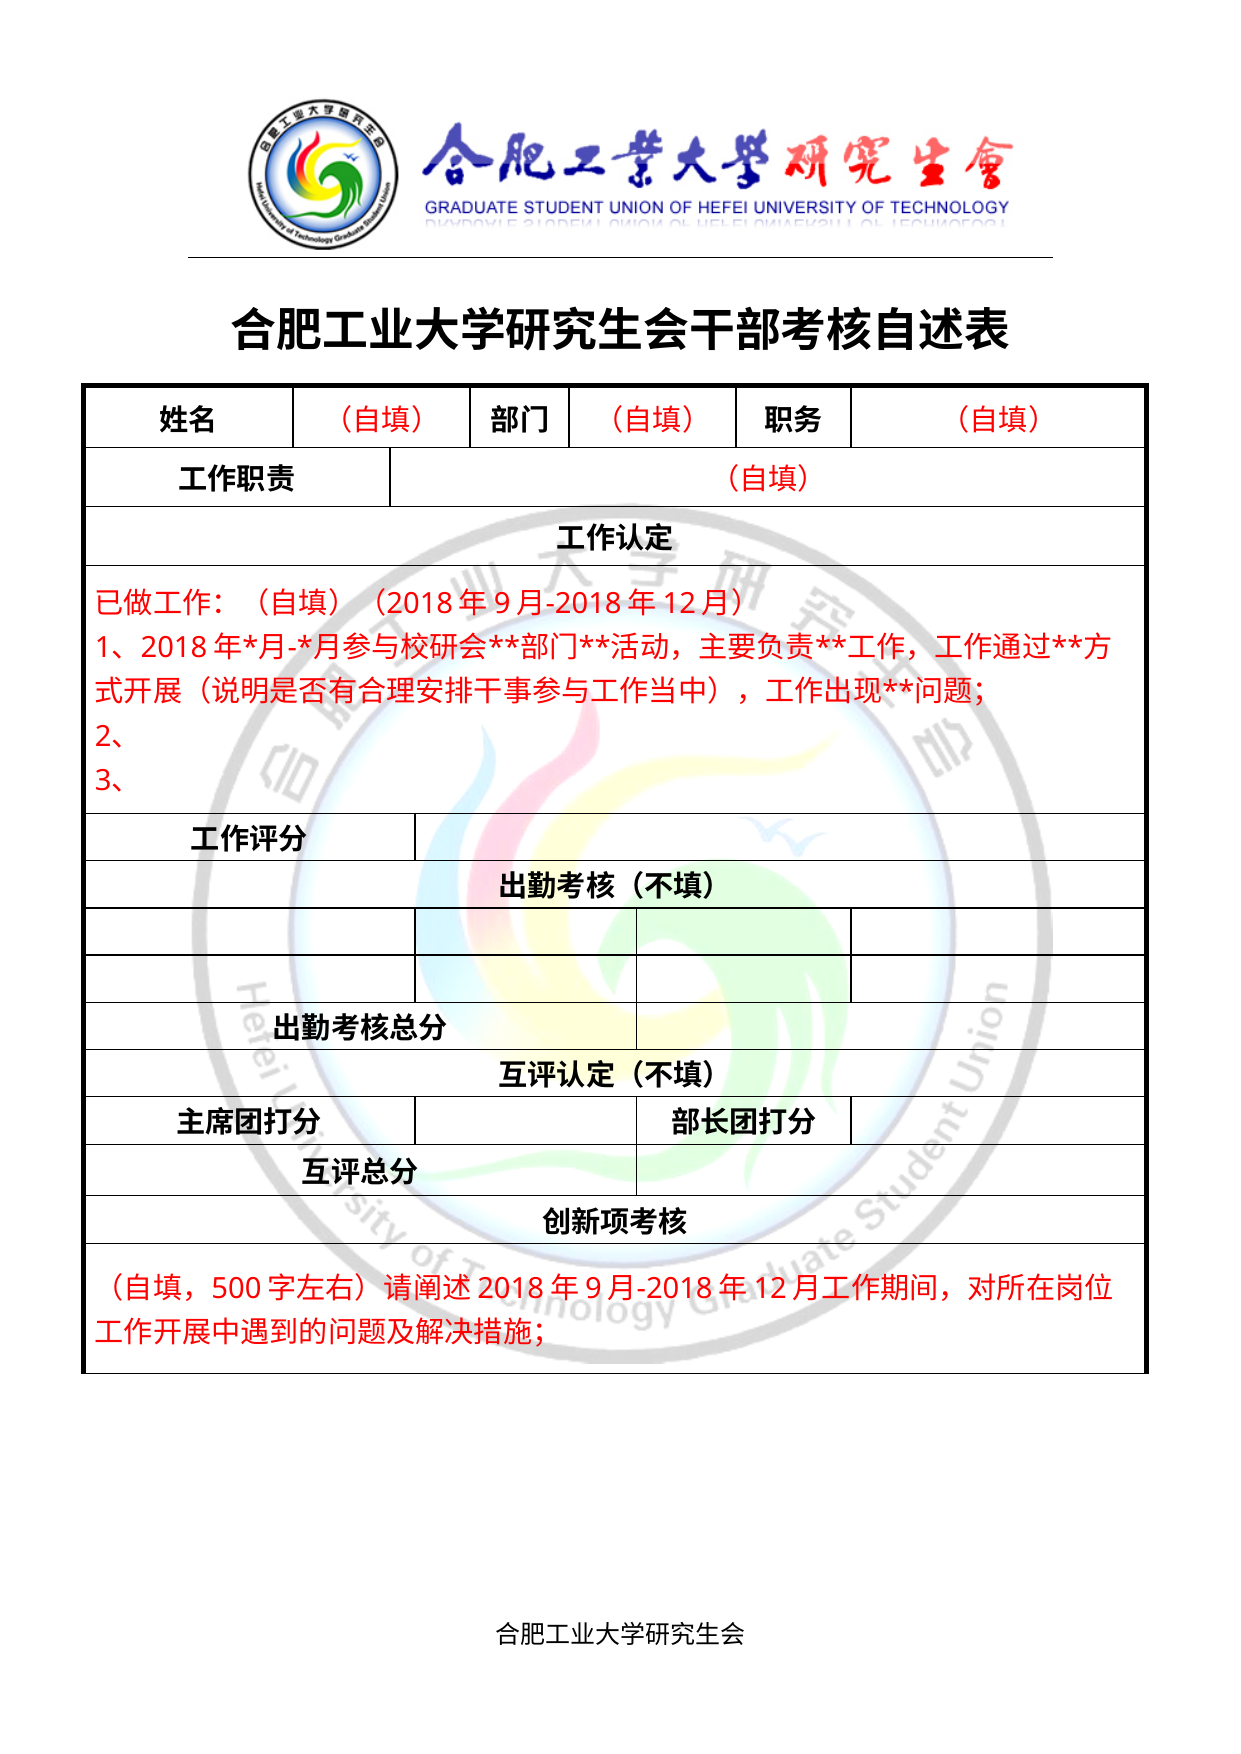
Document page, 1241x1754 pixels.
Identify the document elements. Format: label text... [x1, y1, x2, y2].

table_cell [852, 909, 1144, 954]
table_cell 互评总分 [86, 1145, 636, 1195]
table_cell [637, 1145, 1144, 1195]
table_cell [637, 1003, 1144, 1049]
table_cell （自填） [391, 448, 1144, 506]
table_cell [637, 956, 850, 1002]
table_cell [416, 814, 1144, 860]
table_cell 已做工作：（自填）（2018年9月-2018年12月） 1、2018年*月-*月参与校研会**部门**活动，主要负责**工作，工作通过**方式开展（说明是否有合理安排干事参与工作当中），工作出现**问题； 2、 3、 [86, 566, 1144, 812]
table_cell [416, 1097, 636, 1143]
table_cell 出勤考核（不填） [86, 861, 1144, 907]
table_cell 出勤考核总分 [86, 1003, 636, 1049]
table_cell 工作认定 [86, 507, 1144, 564]
table_cell （自填，500字左右）请阐述2018年9月-2018年12月工作期间，对所在岗位工作开展中遇到的问题及解决措施； [86, 1244, 1144, 1373]
table_header 职务 [737, 388, 850, 447]
table_cell 创新项考核 [86, 1196, 1144, 1243]
table_header （自填） [294, 388, 469, 447]
table_cell [852, 956, 1144, 1002]
table_cell 部长团打分 [637, 1097, 850, 1143]
table_cell [86, 956, 414, 1002]
table_header 姓名 [86, 388, 292, 447]
table_cell 工作评分 [86, 814, 414, 860]
table_cell 工作职责 [86, 448, 389, 506]
picture [187, 88, 1053, 255]
table_cell [637, 909, 850, 954]
subtitle 合肥工业大学研究生会干部考核自述表 [187, 283, 1053, 371]
table_cell [852, 1097, 1144, 1143]
table_cell [416, 956, 636, 1002]
table_cell [416, 909, 636, 954]
table_header 部门 [471, 388, 568, 447]
table_header （自填） [852, 388, 1144, 447]
table_header （自填） [570, 388, 735, 447]
table_cell 主席团打分 [86, 1097, 414, 1143]
table_cell 互评认定（不填） [86, 1050, 1144, 1096]
table_cell [86, 909, 414, 954]
